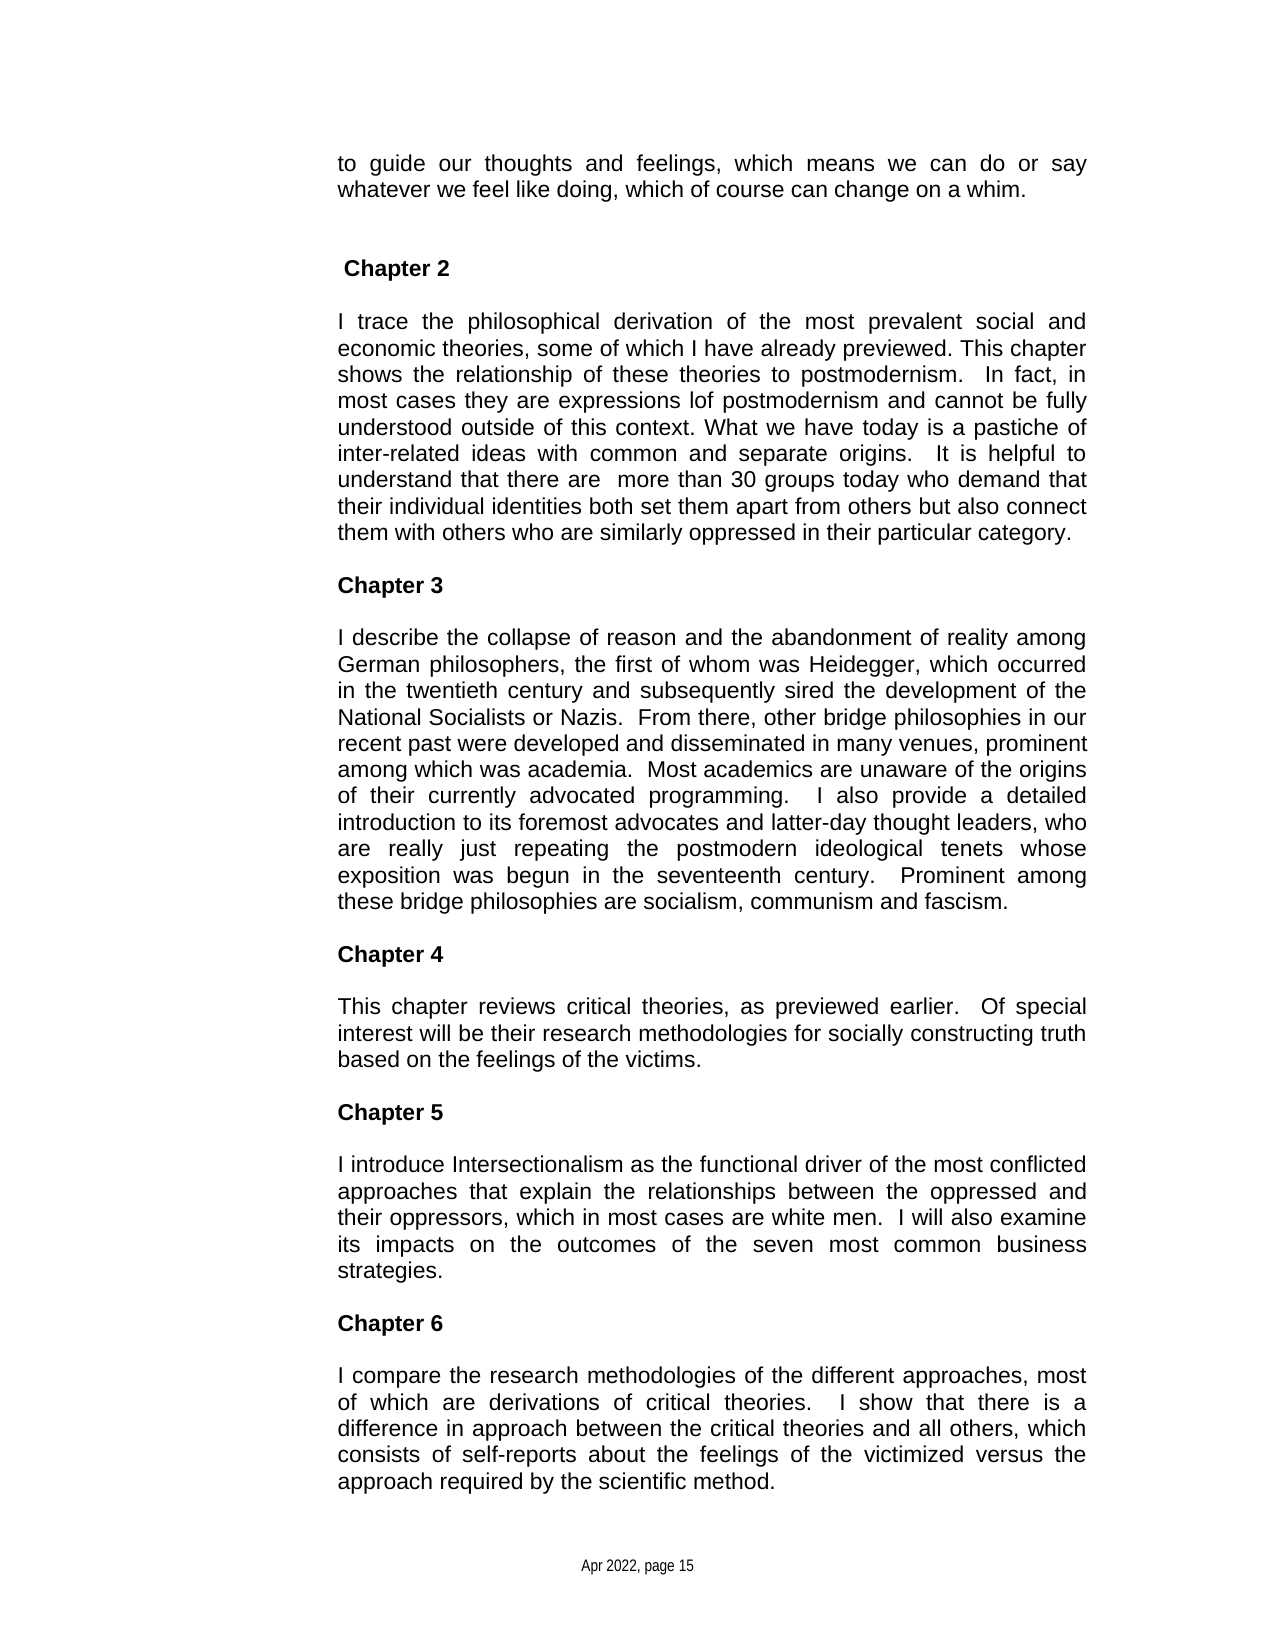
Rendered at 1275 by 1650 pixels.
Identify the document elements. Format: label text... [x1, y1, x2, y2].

text Chapter 2 [337, 255, 1087, 282]
text I describe the collapse of reason and the abandonment of reality among German philosophers, the first of whom was Heidegger, which occurred in the twentieth century and subsequently sired the development of the National Socialists or Nazis. From there, other bridge philosophies in our recent past were developed and disseminated in many venues, prominent among which was academia. Most academics are unaware of the origins of their currently advocated programming. I also provide a detailed introduction to its foremost advocates and latter-day thought leaders, who are really just repeating the postmodern ideological tenets whose exposition was begun in the seventeenth century. Prominent among these bridge philosophies are socialism, communism and fascism. [337, 624, 1087, 914]
text I trace the philosophical derivation of the most prevalent social and economic theories, some of which I have already previewed. This chapter shows the relationship of these theories to postmodernism. In fact, in most cases they are expressions lof postmodernism and cannot be fully understood outside of this context. What we have today is a pastiche of inter-related ideas with common and separate origins. It is helpful to understand that there are more than 30 groups today who demand that their individual identities both set them apart from others but also connect them with others who are similarly oppressed in their particular category. [337, 308, 1087, 545]
text This chapter reviews critical theories, as previewed earlier. Of special interest will be their research methodologies for socially constructing truth based on the feelings of the victims. [337, 993, 1087, 1072]
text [337, 150, 1087, 203]
text Chapter 3 [337, 572, 1087, 598]
text Chapter 5 [337, 1099, 1087, 1125]
text Chapter 4 [337, 941, 1087, 967]
text Chapter 6 [337, 1309, 1087, 1336]
text I compare the research methodologies of the different approaches, most of which are derivations of critical theories. I show that there is a difference in approach between the critical theories and all others, which consists of self-reports about the feelings of the victimized versus the approach required by the scientific method. [337, 1362, 1087, 1494]
text I introduce Intersectionalism as the functional driver of the most conflicted approaches that explain the relationships between the oppressed and their oppressors, which in most cases are white men. I will also examine its impacts on the outcomes of the seven most common business strategies. [337, 1151, 1087, 1283]
